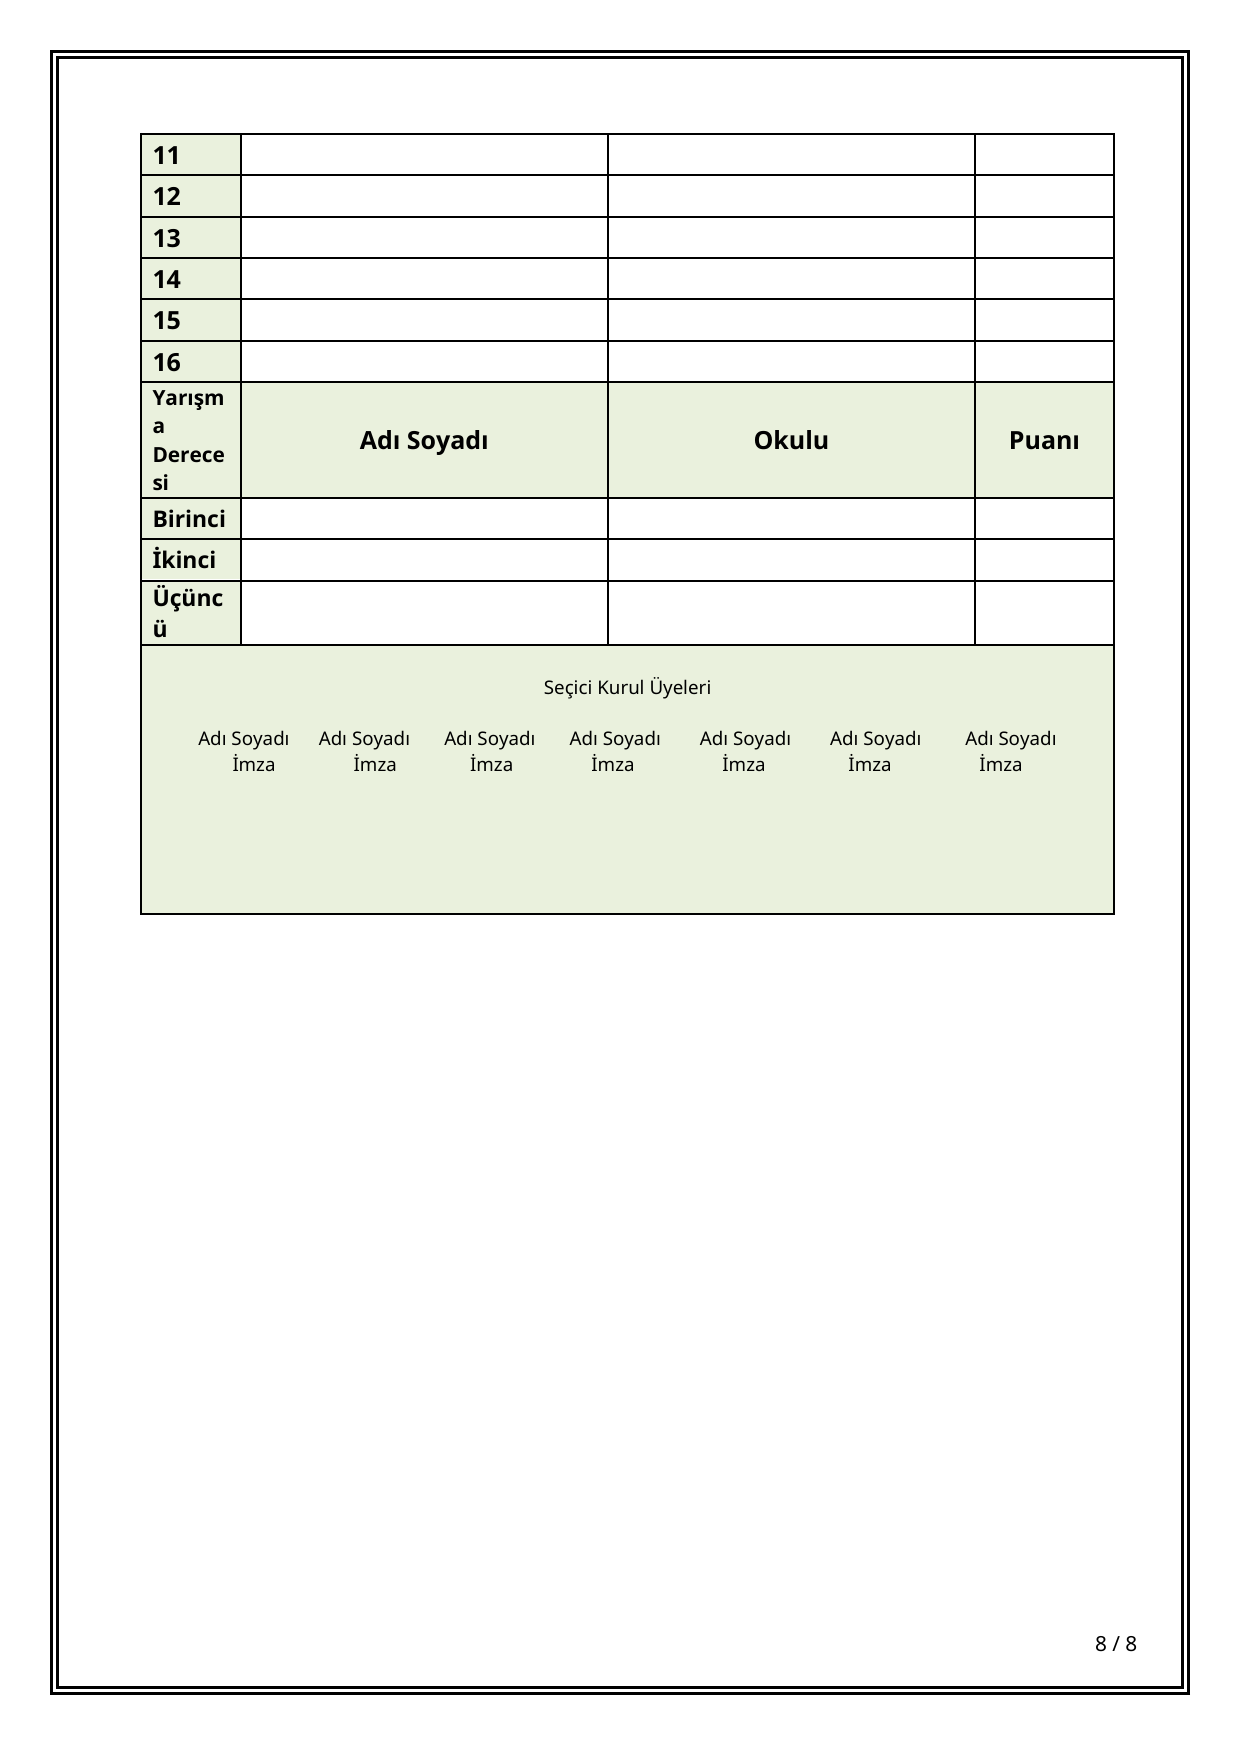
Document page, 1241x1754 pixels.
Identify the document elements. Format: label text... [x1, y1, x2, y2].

table_cell Yarışma Derecesi [142, 383, 240, 497]
table_cell [976, 300, 1113, 340]
table_cell [242, 499, 607, 538]
table_cell [242, 259, 607, 298]
table_cell 13 [142, 218, 240, 257]
table_cell [976, 342, 1113, 381]
table_cell 15 [142, 300, 240, 340]
table_cell [242, 176, 607, 216]
table_cell [242, 582, 607, 644]
table_cell [976, 218, 1113, 257]
table_cell [609, 582, 974, 644]
table_cell Üçüncü [142, 582, 240, 644]
table_cell 11 [142, 135, 240, 174]
table_cell [242, 540, 607, 579]
table_cell [609, 135, 974, 174]
table_cell Seçici Kurul Üyeleri Adı Soyadı Adı Soyadı Adı Soyadı Adı Soyadı Adı Soyadı Adı Soyadı Adı Soyadı İmza İmza İmza İmza İmza İmza İmza [142, 646, 1113, 913]
table_cell [242, 218, 607, 257]
table_cell 16 [142, 342, 240, 381]
table_cell [609, 218, 974, 257]
table_cell [976, 540, 1113, 579]
table_cell [609, 499, 974, 538]
table_cell [609, 540, 974, 579]
table_cell [976, 176, 1113, 216]
table_cell Puanı [976, 383, 1113, 497]
table_cell [609, 176, 974, 216]
table_cell [609, 259, 974, 298]
table_cell [242, 135, 607, 174]
table_cell [609, 300, 974, 340]
table_cell [976, 499, 1113, 538]
table_cell [976, 582, 1113, 644]
table_cell Okulu [609, 383, 974, 497]
table_cell 12 [142, 176, 240, 216]
table_cell İkinci [142, 540, 240, 579]
table_cell [609, 342, 974, 381]
table_cell Birinci [142, 499, 240, 538]
table_cell 14 [142, 259, 240, 298]
table_cell Adı Soyadı [242, 383, 607, 497]
table_cell [242, 342, 607, 381]
table_cell [976, 259, 1113, 298]
table_cell [976, 135, 1113, 174]
table_cell [242, 300, 607, 340]
